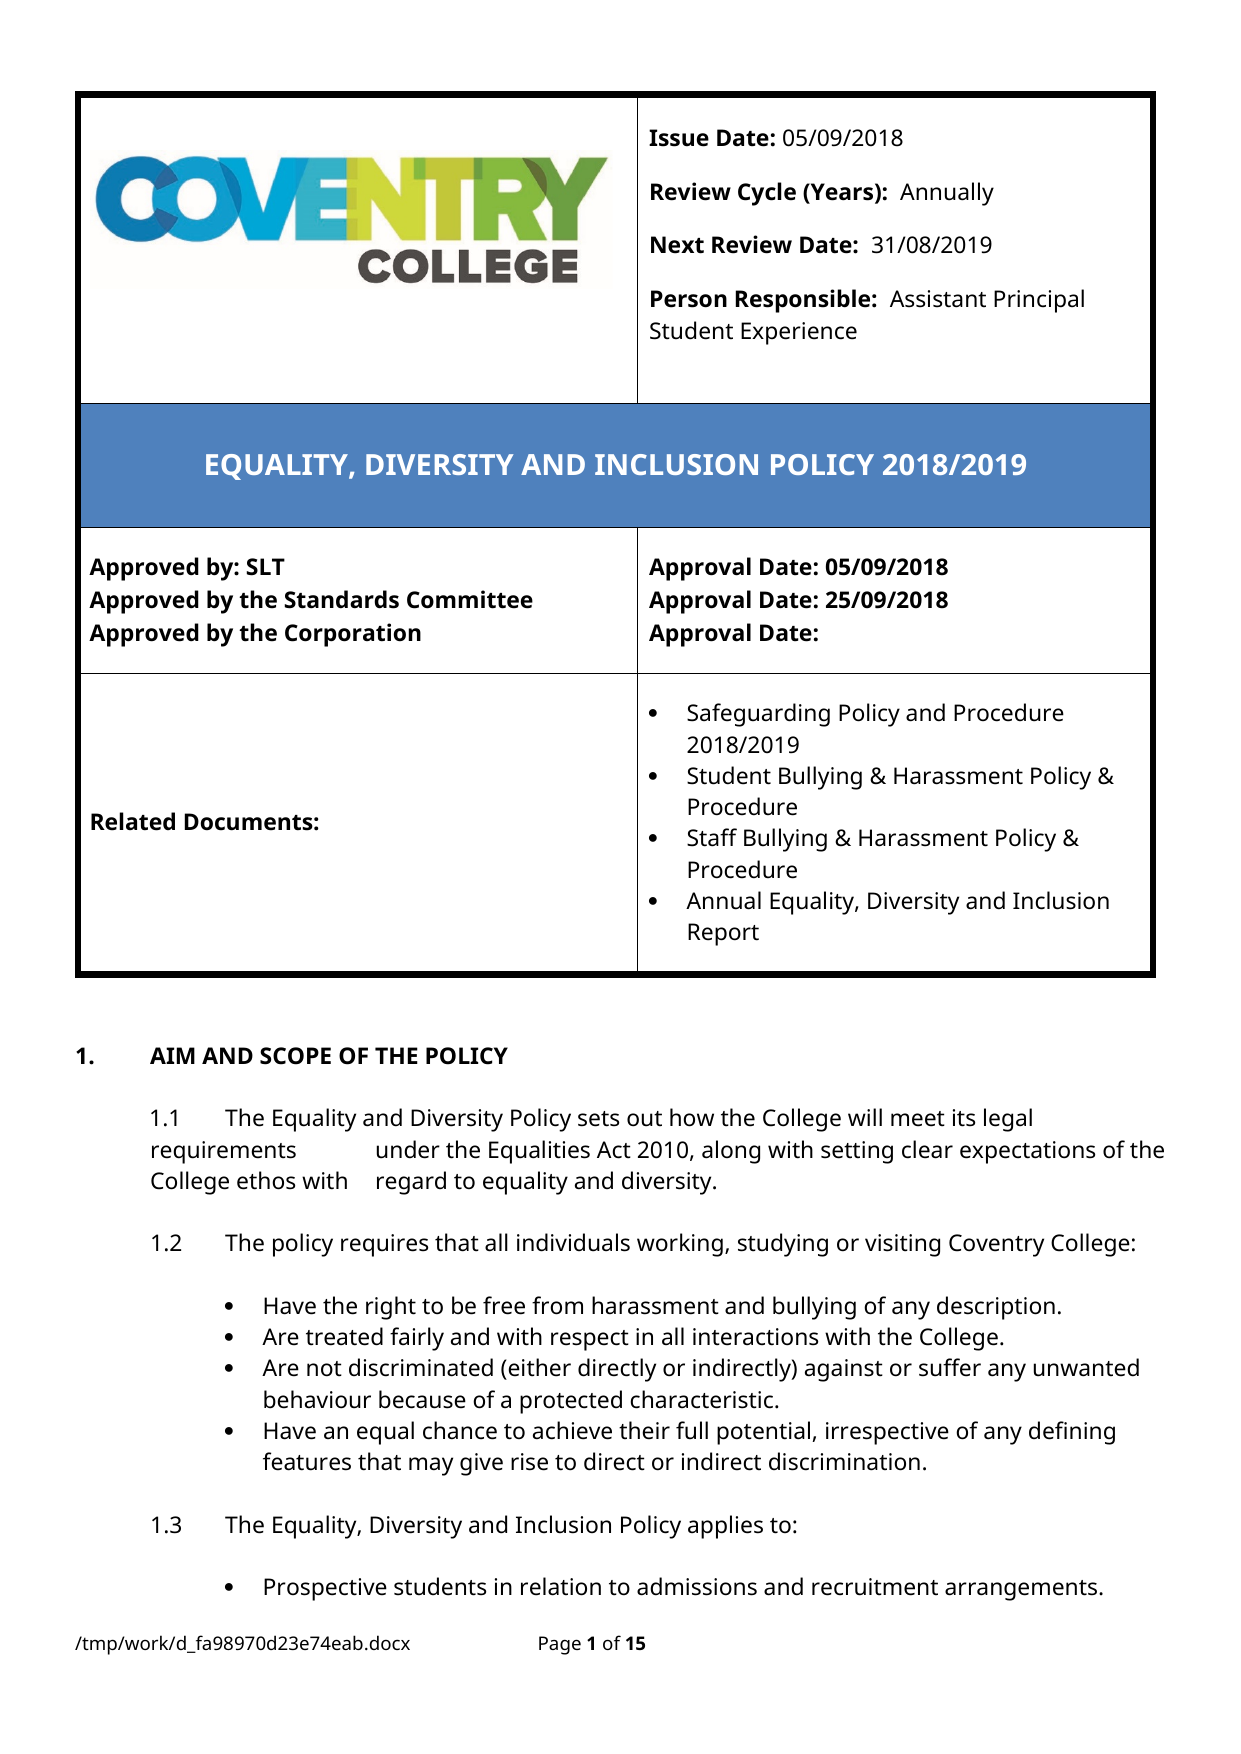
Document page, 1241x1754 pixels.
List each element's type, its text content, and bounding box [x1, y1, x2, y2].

subtitle 1. AIM AND SCOPE OF THE POLICY [75, 1040, 1166, 1071]
table_cell Approval Date: 05/09/2018 Approval Date: 25/09/2018 Approval Date: [638, 528, 1150, 673]
text 1.1 The Equality and Diversity Policy sets out how the College will meet its legal requirements under the Equalities Act 2010, along with setting clear expectations of the College ethos with regard to equality and diversity. [149, 1102, 1166, 1196]
table_cell EQUALITY, DIVERSITY AND INCLUSION POLICY 2018/2019 [81, 404, 1150, 527]
list Have the right to be free from harassment and bullying of any description. [225, 1290, 1166, 1321]
text 1.2 The policy requires that all individuals working, studying or visiting Coventry College: [75, 1227, 1166, 1259]
table_cell Approved by: SLT Approved by the Standards Committee Approved by the Corporation [81, 528, 637, 673]
text 1.3 The Equality, Diversity and Inclusion Policy applies to: [75, 1509, 1166, 1540]
list Are not discriminated (either directly or indirectly) against or suffer any unwanted behaviour because of a protected characteristic. [225, 1352, 1166, 1415]
table_header [81, 98, 637, 402]
list Prospective students in relation to admissions and recruitment arrangements. [225, 1571, 1166, 1602]
picture [90, 150, 613, 289]
list Have an equal chance to achieve their full potential, irrespective of any defining features that may give rise to direct or indirect discrimination. [225, 1415, 1166, 1477]
table_header Issue Date: 05/09/2018 Review Cycle (Years): Annually Next Review Date: 31/08/2019 Person Responsible: Assistant Principal Student Experience [638, 98, 1150, 402]
table_cell Safeguarding Policy and Procedure 2018/2019 Student Bullying & Harassment Policy & Procedure Staff Bullying & Harassment Policy & Procedure Annual Equality, Diversity and Inclusion Report [638, 674, 1150, 971]
table_cell Related Documents: [81, 674, 637, 971]
list Are treated fairly and with respect in all interactions with the College. [225, 1321, 1166, 1352]
